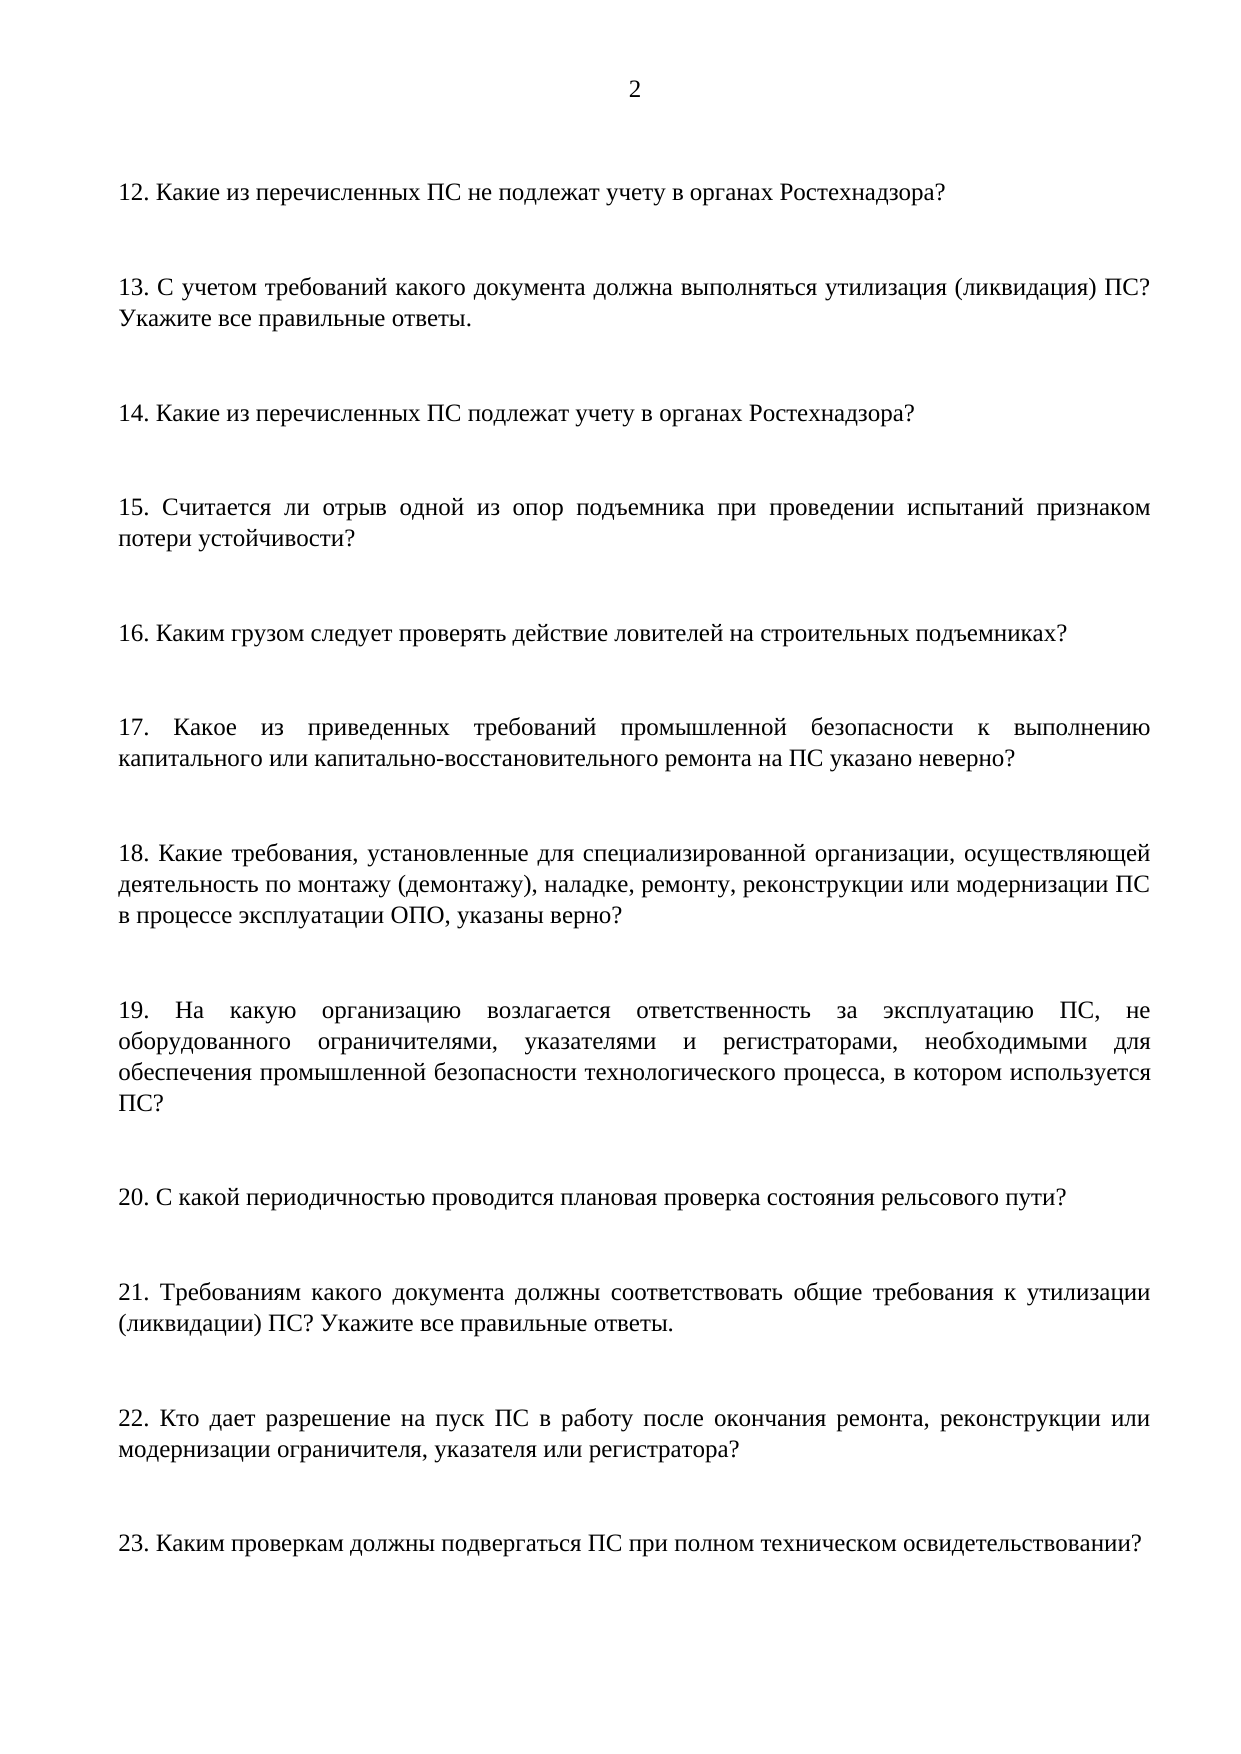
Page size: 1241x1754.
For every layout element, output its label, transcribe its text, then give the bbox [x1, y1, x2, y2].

text 22. Кто дает разрешение на пуск ПС в работу после окончания ремонта, реконструкции или модернизации ограничителя, указателя или регистратора? [118, 1403, 1152, 1462]
text 18. Какие требования, установленные для специализированной организации, осуществляющей деятельность по монтажу (демонтажу), наладке, ремонту, реконструкции или модернизации ПС в процессе эксплуатации ОПО, указаны верно? [118, 838, 1152, 929]
text 20. С какой периодичностью проводится плановая проверка состояния рельсового пути? [118, 1182, 1152, 1211]
text 17. Какое из приведенных требований промышленной безопасности к выполнению капитального или капитально-восстановительного ремонта на ПС указано неверно? [118, 712, 1152, 772]
text 12. Какие из перечисленных ПС не подлежат учету в органах Ростехнадзора? [118, 177, 1152, 206]
text 23. Каким проверкам должны подвергаться ПС при полном техническом освидетельствовании? [118, 1528, 1152, 1557]
text 13. С учетом требований какого документа должна выполняться утилизация (ликвидация) ПС? Укажите все правильные ответы. [118, 272, 1152, 332]
text 19. На какую организацию возлагается ответственность за эксплуатацию ПС, не оборудованного ограничителями, указателями и регистраторами, необходимыми для обеспечения промышленной безопасности технологического процесса, в котором используется ПС? [118, 995, 1152, 1117]
text 14. Какие из перечисленных ПС подлежат учету в органах Ростехнадзора? [118, 398, 1152, 426]
text 21. Требованиям какого документа должны соответствовать общие требования к утилизации (ликвидации) ПС? Укажите все правильные ответы. [118, 1277, 1152, 1337]
text 16. Каким грузом следует проверять действие ловителей на строительных подъемниках? [118, 618, 1152, 647]
text 15. Считается ли отрыв одной из опор подъемника при проведении испытаний признаком потери устойчивости? [118, 492, 1152, 552]
